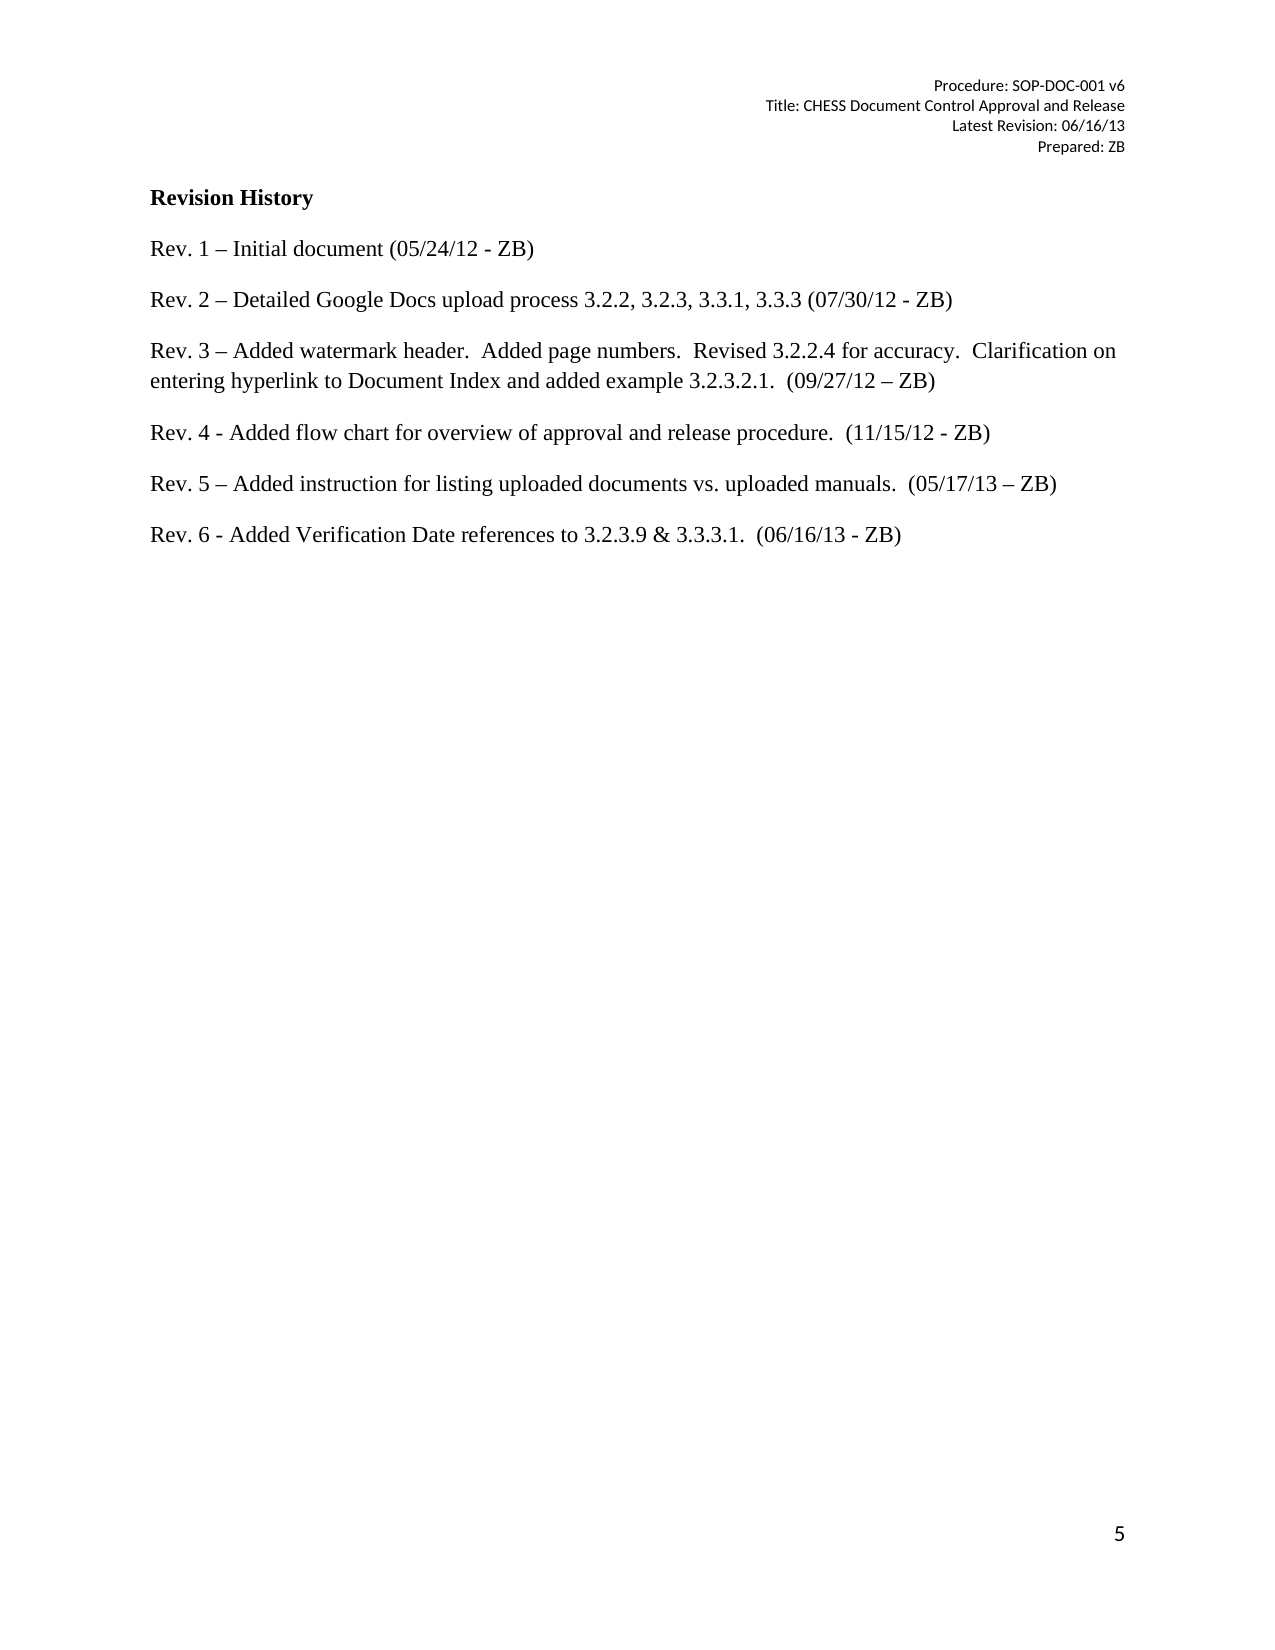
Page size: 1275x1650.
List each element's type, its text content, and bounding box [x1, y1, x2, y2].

text Rev. 6 - Added Verification Date references to 3.2.3.9 & 3.3.3.1. (06/16/13 - ZB) [150, 521, 1125, 547]
text Rev. 4 - Added flow chart for overview of approval and release procedure. (11/15/12 - ZB) [150, 419, 1125, 445]
text Rev. 5 – Added instruction for listing uploaded documents vs. uploaded manuals. (05/17/13 – ZB) [150, 470, 1125, 496]
text Rev. 1 – Initial document (05/24/12 - ZB) [150, 235, 1125, 262]
text Rev. 3 – Added watermark header. Added page numbers. Revised 3.2.2.4 for accuracy. Clarification on entering hyperlink to Document Index and added example 3.2.3.2.1. (09/27/12 – ZB) [150, 337, 1125, 394]
text Rev. 2 – Detailed Google Docs upload process 3.2.2, 3.2.3, 3.3.1, 3.3.3 (07/30/12 - ZB) [150, 286, 1125, 313]
text Revision History [150, 184, 1125, 211]
